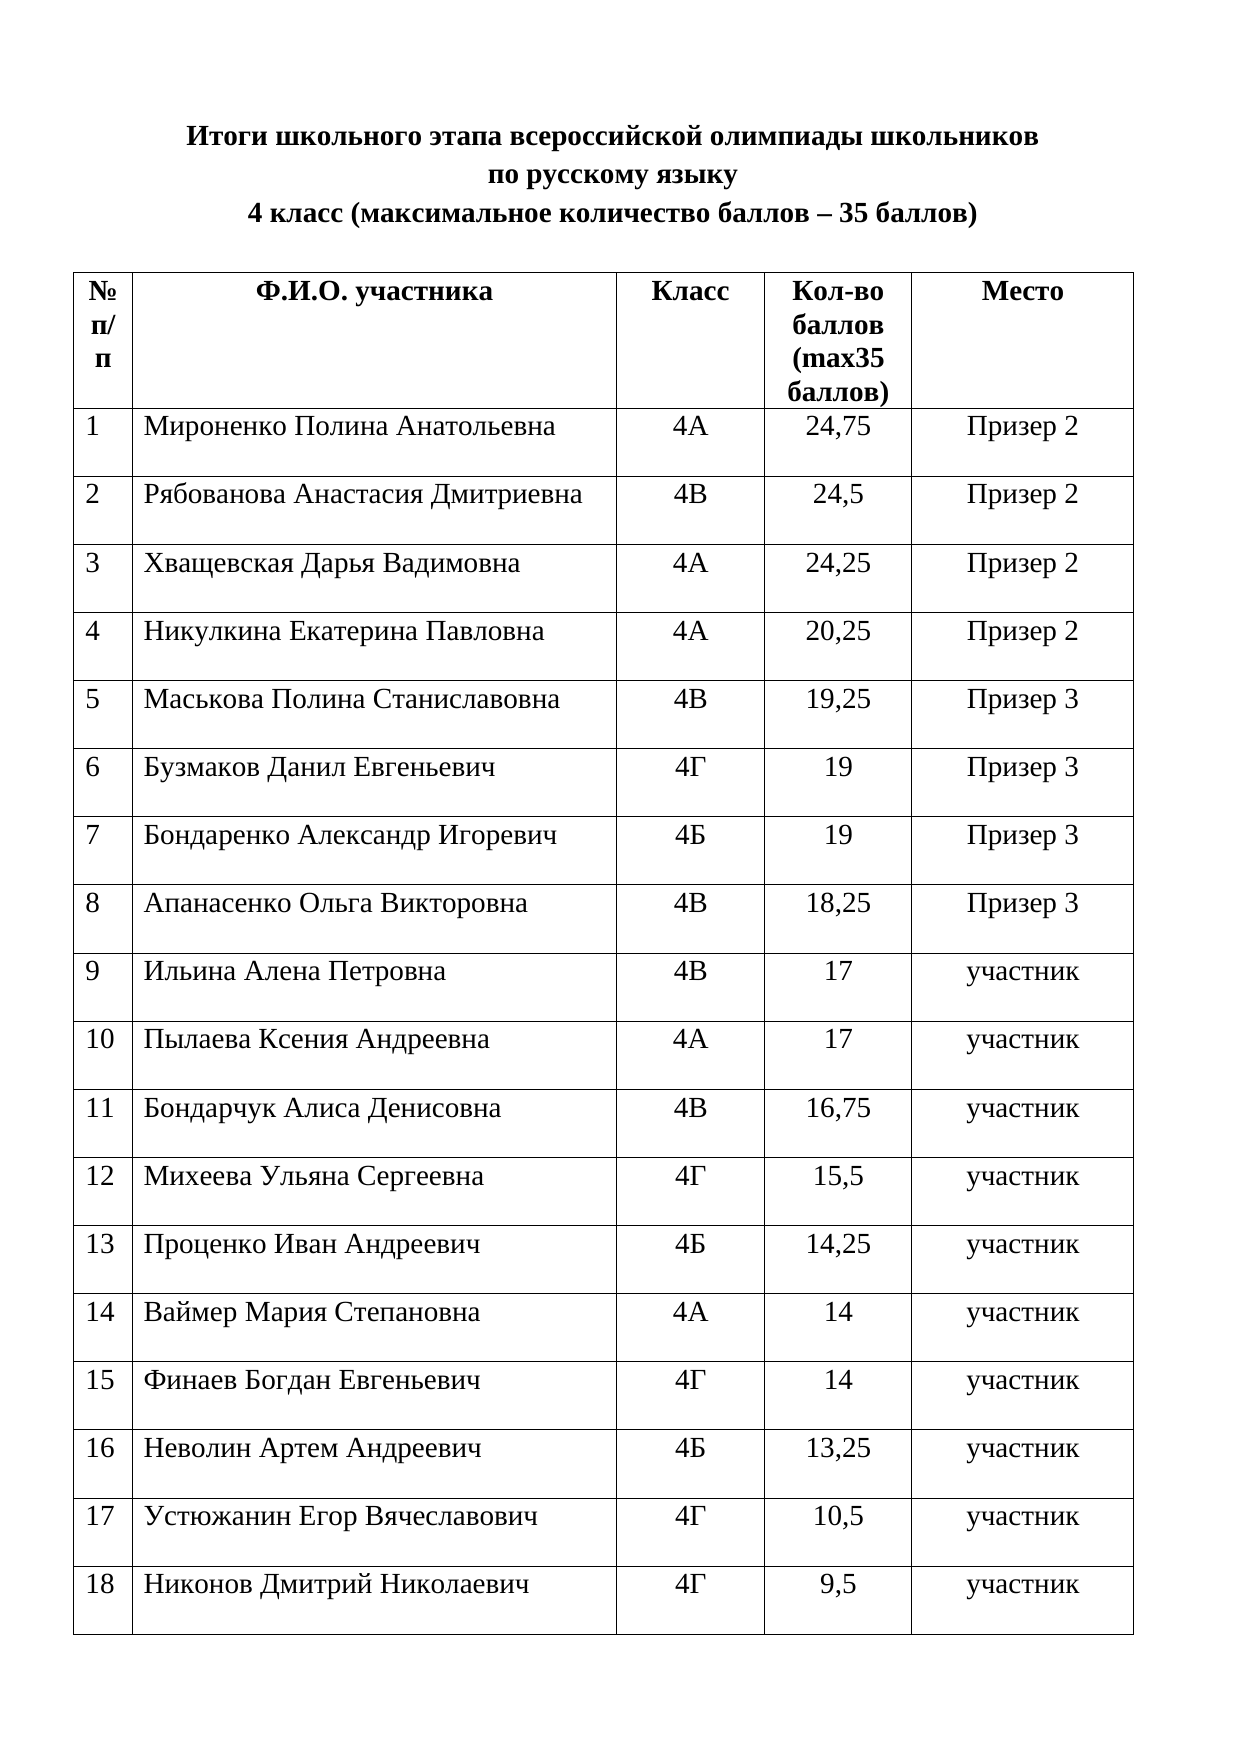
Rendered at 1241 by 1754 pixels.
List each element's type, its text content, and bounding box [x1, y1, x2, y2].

text Итоги школьного этапа всероссийской олимпиады школьников [74, 118, 1152, 152]
table_cell 14,25 [765, 1226, 911, 1293]
table_cell 9 [74, 954, 132, 1021]
table_cell участник [912, 1226, 1133, 1293]
text по русскому языку [74, 157, 1152, 190]
table_cell участник [912, 1567, 1133, 1634]
table_cell участник [912, 1022, 1133, 1089]
table_cell Финаев Богдан Евгеньевич [133, 1362, 616, 1429]
table_header № п/п [74, 273, 132, 407]
table_cell 4А [617, 1294, 764, 1361]
table_cell Никулкина Екатерина Павловна [133, 613, 616, 680]
table_header Ф.И.О. участника [133, 273, 616, 407]
table_cell 4Г [617, 1567, 764, 1634]
table_cell 17 [74, 1499, 132, 1566]
table_cell 4 [74, 613, 132, 680]
table_cell 3 [74, 545, 132, 612]
table_cell участник [912, 1090, 1133, 1157]
table_cell 2 [74, 477, 132, 544]
table_cell Мироненко Полина Анатольевна [133, 409, 616, 476]
table_cell Устюжанин Егор Вячеславович [133, 1499, 616, 1566]
table_cell Ваймер Мария Степановна [133, 1294, 616, 1361]
table_cell 4Б [617, 1226, 764, 1293]
table_cell Призер 3 [912, 885, 1133, 952]
table_cell 4Б [617, 817, 764, 884]
table_cell 4Б [617, 1430, 764, 1497]
table_cell 20,25 [765, 613, 911, 680]
table_cell 19,25 [765, 681, 911, 748]
table_cell 19 [765, 817, 911, 884]
table_cell 13 [74, 1226, 132, 1293]
table_cell 10 [74, 1022, 132, 1089]
table_cell Бузмаков Данил Евгеньевич [133, 749, 616, 816]
table_cell 16 [74, 1430, 132, 1497]
table_header Кол-во баллов (max35 баллов) [765, 273, 911, 407]
table_cell Ильина Алена Петровна [133, 954, 616, 1021]
table_cell 14 [765, 1362, 911, 1429]
table_cell Апанасенко Ольга Викторовна [133, 885, 616, 952]
table_cell 4В [617, 885, 764, 952]
table_cell участник [912, 1158, 1133, 1225]
table_cell участник [912, 954, 1133, 1021]
table_header Место [912, 273, 1133, 407]
table_cell Призер 3 [912, 817, 1133, 884]
table_cell 7 [74, 817, 132, 884]
text 4 класс (максимальное количество баллов – 35 баллов) [74, 195, 1152, 229]
table_cell Никонов Дмитрий Николаевич [133, 1567, 616, 1634]
table_cell 17 [765, 1022, 911, 1089]
table_cell Призер 2 [912, 477, 1133, 544]
table_cell 4В [617, 681, 764, 748]
table_cell участник [912, 1294, 1133, 1361]
table_cell Бондарчук Алиса Денисовна [133, 1090, 616, 1157]
table_cell 4А [617, 545, 764, 612]
table_cell 10,5 [765, 1499, 911, 1566]
table_cell Маськова Полина Станиславовна [133, 681, 616, 748]
table_cell 24,75 [765, 409, 911, 476]
table_cell 6 [74, 749, 132, 816]
table_cell Проценко Иван Андреевич [133, 1226, 616, 1293]
table_cell 18,25 [765, 885, 911, 952]
table_cell 4А [617, 1022, 764, 1089]
table_cell участник [912, 1430, 1133, 1497]
table_cell 12 [74, 1158, 132, 1225]
table_cell 8 [74, 885, 132, 952]
table_cell 5 [74, 681, 132, 748]
table_cell 24,25 [765, 545, 911, 612]
table_cell 24,5 [765, 477, 911, 544]
table_cell 14 [74, 1294, 132, 1361]
table_cell 1 [74, 409, 132, 476]
table_cell 4Г [617, 749, 764, 816]
table_cell 14 [765, 1294, 911, 1361]
table_cell 4Г [617, 1158, 764, 1225]
table_cell Михеева Ульяна Сергеевна [133, 1158, 616, 1225]
table_cell 15 [74, 1362, 132, 1429]
table_cell 17 [765, 954, 911, 1021]
table_cell 4А [617, 613, 764, 680]
table_cell участник [912, 1499, 1133, 1566]
table_cell 4В [617, 1090, 764, 1157]
table_cell 4Г [617, 1362, 764, 1429]
table_cell Призер 2 [912, 409, 1133, 476]
table_cell 4Г [617, 1499, 764, 1566]
table_cell 4А [617, 409, 764, 476]
table_cell 16,75 [765, 1090, 911, 1157]
table_cell Призер 2 [912, 545, 1133, 612]
table_cell 9,5 [765, 1567, 911, 1634]
table_cell 4В [617, 477, 764, 544]
table_cell Хващевская Дарья Вадимовна [133, 545, 616, 612]
table_cell Призер 3 [912, 681, 1133, 748]
table_cell 4В [617, 954, 764, 1021]
table_cell 19 [765, 749, 911, 816]
table_cell Бондаренко Александр Игоревич [133, 817, 616, 884]
table_cell Призер 2 [912, 613, 1133, 680]
table_cell Призер 3 [912, 749, 1133, 816]
table_cell Рябованова Анастасия Дмитриевна [133, 477, 616, 544]
table_cell Пылаева Ксения Андреевна [133, 1022, 616, 1089]
table_cell Неволин Артем Андреевич [133, 1430, 616, 1497]
table_cell 15,5 [765, 1158, 911, 1225]
table_header Класс [617, 273, 764, 407]
table_cell участник [912, 1362, 1133, 1429]
table_cell 13,25 [765, 1430, 911, 1497]
table_cell 18 [74, 1567, 132, 1634]
table_cell 11 [74, 1090, 132, 1157]
